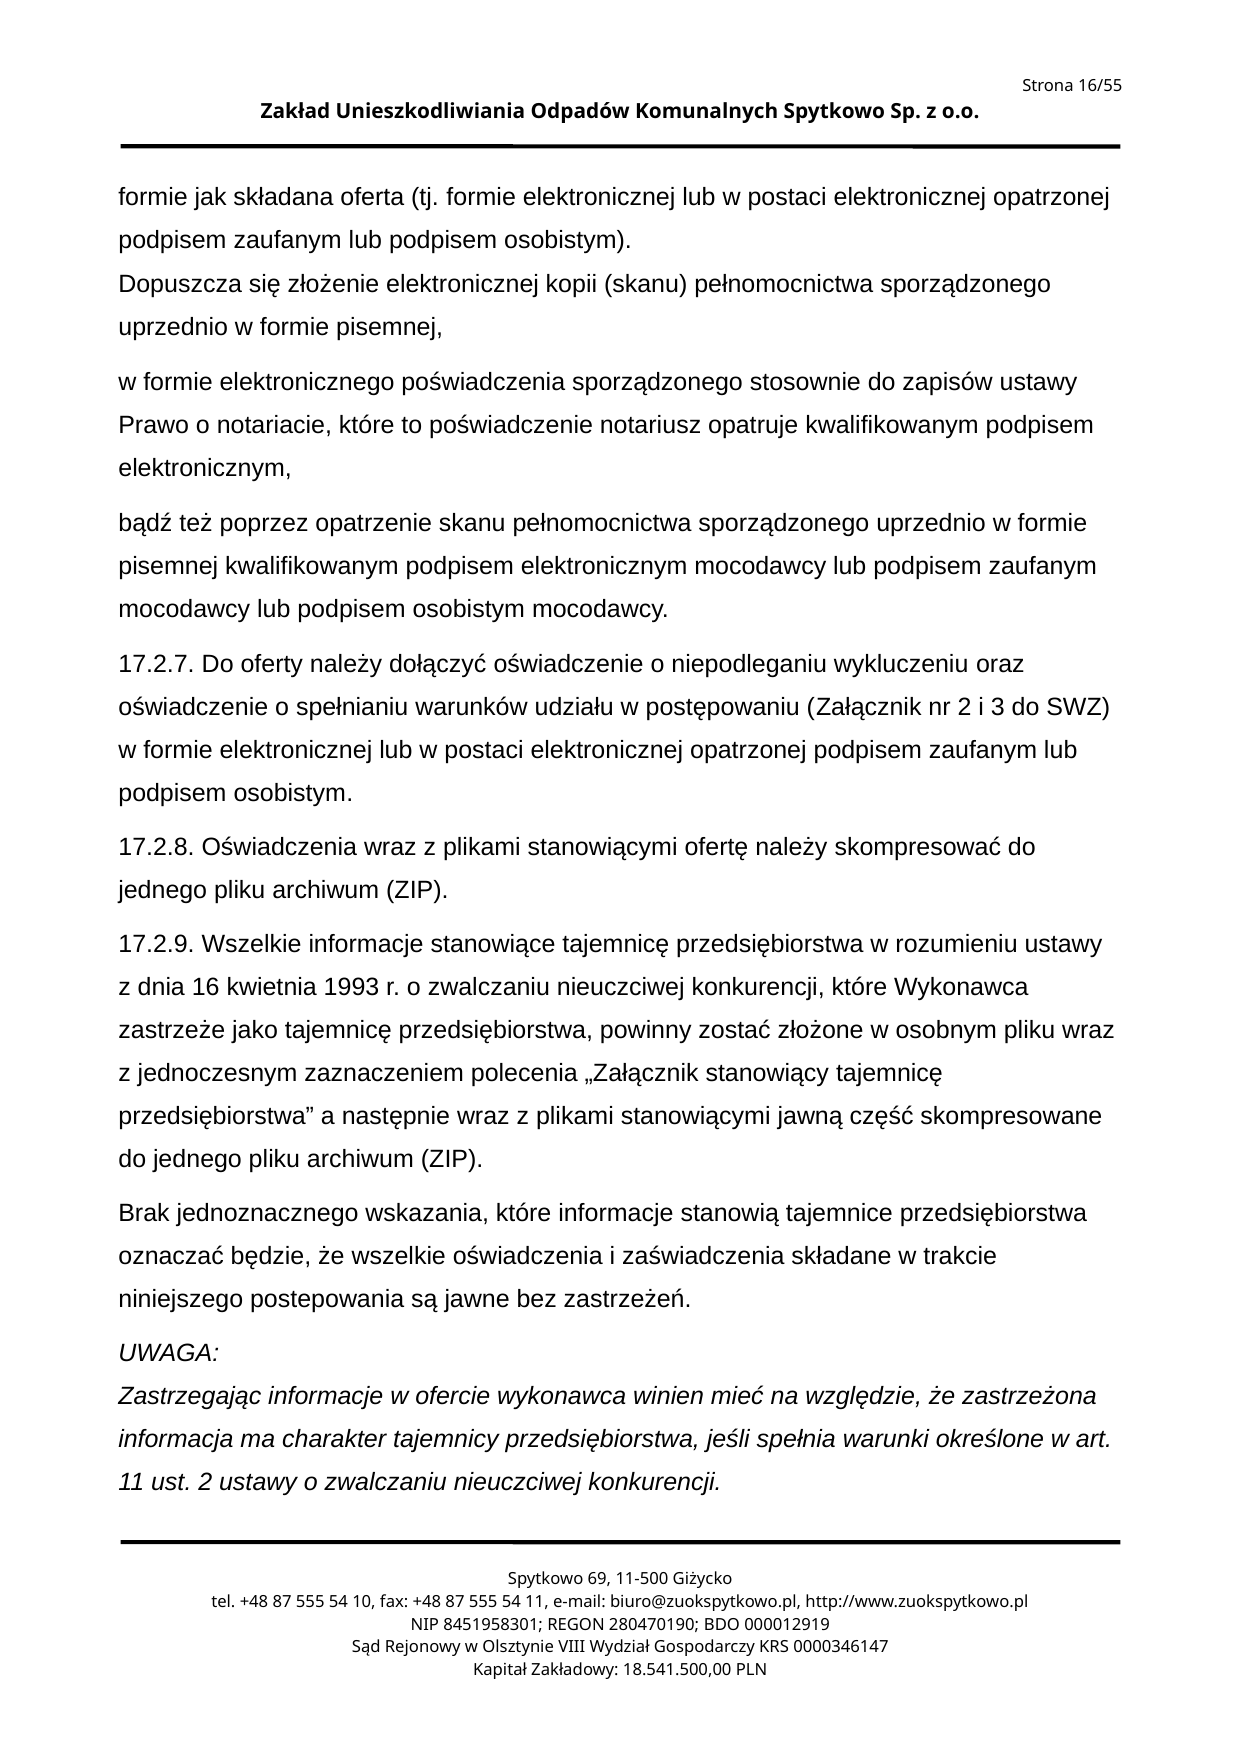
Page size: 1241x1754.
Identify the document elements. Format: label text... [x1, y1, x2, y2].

text UWAGA: [118, 1337, 1122, 1366]
text 17.2.7. Do oferty należy dołączyć oświadczenie o niepodleganiu wykluczeniu oraz oświadczenie o spełnianiu warunków udziału w postępowaniu (Załącznik nr 2 i 3 do SWZ) w formie elektronicznej lub w postaci elektronicznej opatrzonej podpisem zaufanym lub podpisem osobistym. [118, 649, 1122, 807]
text Dopuszcza się złożenie elektronicznej kopii (skanu) pełnomocnictwa sporządzonego uprzednio w formie pisemnej, [118, 269, 1122, 341]
text 17.2.8. Oświadczenia wraz z plikami stanowiącymi ofertę należy skompresować do jednego pliku archiwum (ZIP). [118, 832, 1122, 904]
text Zastrzegając informacje w ofercie wykonawca winien mieć na względzie, że zastrzeżona informacja ma charakter tajemnicy przedsiębiorstwa, jeśli spełnia warunki określone w art. 11 ust. 2 ustawy o zwalczaniu nieuczciwej konkurencji. [118, 1381, 1122, 1496]
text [118, 182, 1122, 254]
text 17.2.9. Wszelkie informacje stanowiące tajemnicę przedsiębiorstwa w rozumieniu ustawy z dnia 16 kwietnia 1993 r. o zwalczaniu nieuczciwej konkurencji, które Wykonawca zastrzeże jako tajemnicę przedsiębiorstwa, powinny zostać złożone w osobnym pliku wraz z jednoczesnym zaznaczeniem polecenia „Załącznik stanowiący tajemnicę przedsiębiorstwa” a następnie wraz z plikami stanowiącymi jawną część skompresowane do jednego pliku archiwum (ZIP). [118, 928, 1122, 1173]
text w formie elektronicznego poświadczenia sporządzonego stosownie do zapisów ustawy Prawo o notariacie, które to poświadczenie notariusz opatruje kwalifikowanym podpisem elektronicznym, [118, 367, 1122, 482]
text bądź też poprzez opatrzenie skanu pełnomocnictwa sporządzonego uprzednio w formie pisemnej kwalifikowanym podpisem elektronicznym mocodawcy lub podpisem zaufanym mocodawcy lub podpisem osobistym mocodawcy. [118, 508, 1122, 623]
text Brak jednoznacznego wskazania, które informacje stanowią tajemnice przedsiębiorstwa oznaczać będzie, że wszelkie oświadczenia i zaświadczenia składane w trakcie niniejszego postepowania są jawne bez zastrzeżeń. [118, 1198, 1122, 1313]
